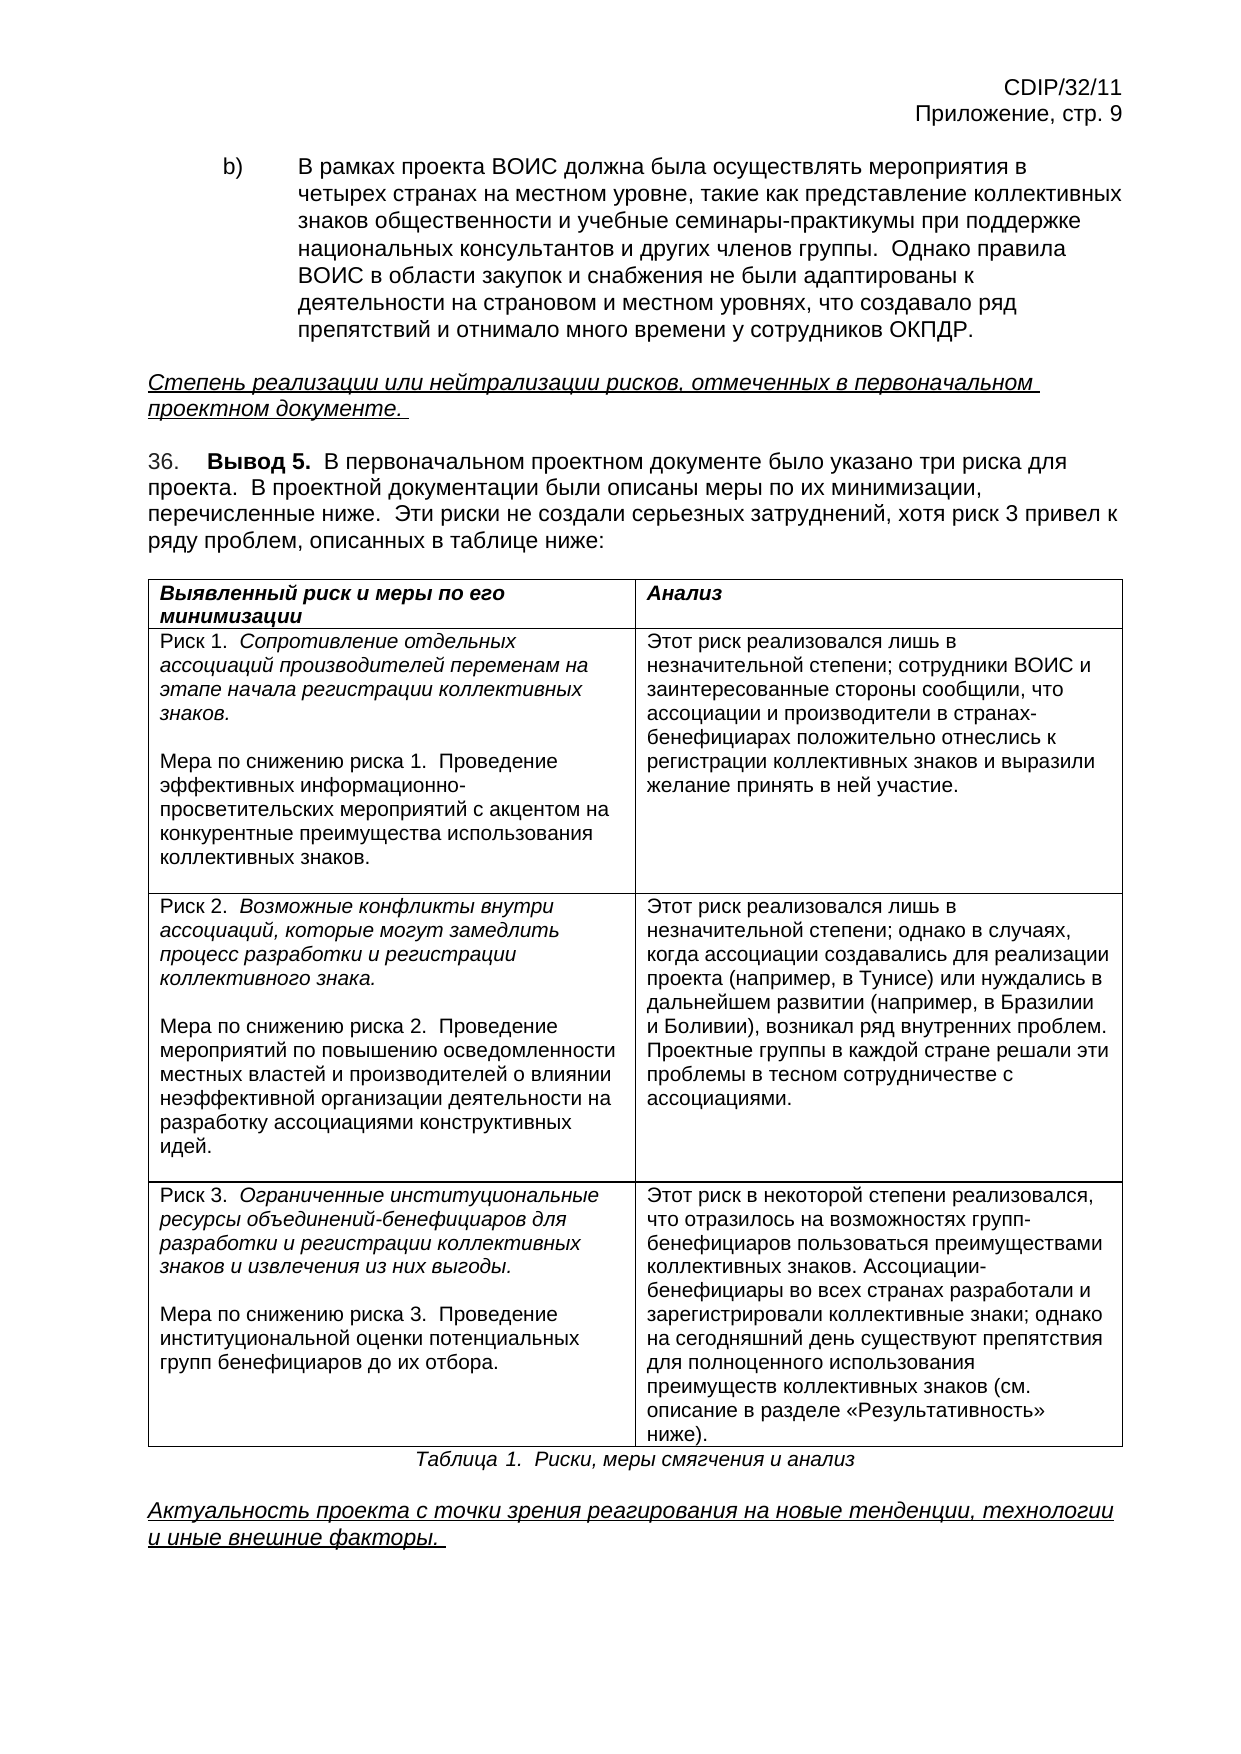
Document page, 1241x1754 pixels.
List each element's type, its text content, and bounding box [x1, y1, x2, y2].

list Вывод 5. В первоначальном проектном документе было указано три риска для проекта. В проектной документации были описаны меры по их минимизации, перечисленные ниже. Эти риски не создали серьезных затруднений, хотя риск 3 привел к ряду проблем, описанных в таблице ниже: [148, 448, 1122, 553]
text Степень реализации или нейтрализации рисков, отмеченных в первоначальном проектном документе. [148, 368, 1122, 421]
list В рамках проекта ВОИС должна была осуществлять мероприятия в четырех странах на местном уровне, такие как представление коллективных знаков общественности и учебные семинары-практикумы при поддержке национальных консультантов и других членов группы. Однако правила ВОИС в области закупок и снабжения не были адаптированы к деятельности на страновом и местном уровнях, что создавало ряд препятствий и отнимало много времени у сотрудников ОКПДР. [223, 153, 1122, 342]
table_cell Этот риск в некоторой степени реализовался, что отразилось на возможностях групп-бенефициаров пользоваться преимуществами коллективных знаков. Ассоциации-бенефициары во всех странах разработали и зарегистрировали коллективные знаки; однако на сегодняшний день существуют препятствия для полноценного использования преимуществ коллективных знаков (см. описание в разделе «Результативность» ниже). [636, 1183, 1122, 1446]
table_cell Этот риск реализовался лишь в незначительной степени; сотрудники ВОИС и заинтересованные стороны сообщили, что ассоциации и производители в странах-бенефициарах положительно отнеслись к регистрации коллективных знаков и выразили желание принять в ней участие. [636, 629, 1122, 893]
table_cell Риск 1. Сопротивление отдельных ассоциаций производителей переменам на этапе начала регистрации коллективных знаков. Мера по снижению риска 1. Проведение эффективных информационно-просветительских мероприятий с акцентом на конкурентные преимущества использования коллективных знаков. [149, 629, 635, 893]
table_cell Риск 2. Возможные конфликты внутри ассоциаций, которые могут замедлить процесс разработки и регистрации коллективного знака. Мера по снижению риска 2. Проведение мероприятий по повышению осведомленности местных властей и производителей о влиянии неэффективной организации деятельности на разработку ассоциациями конструктивных идей. [149, 894, 635, 1181]
text Актуальность проекта с точки зрения реагирования на новые тенденции, технологии и иные внешние факторы. [148, 1497, 1122, 1550]
table_header Выявленный риск и меры по его минимизации [149, 580, 635, 628]
text Таблица 1. Риски, меры смягчения и анализ [148, 1447, 1122, 1471]
table_header Анализ [636, 580, 1122, 628]
table_cell Этот риск реализовался лишь в незначительной степени; однако в случаях, когда ассоциации создавались для реализации проекта (например, в Тунисе) или нуждались в дальнейшем развитии (например, в Бразилии и Боливии), возникал ряд внутренних проблем. Проектные группы в каждой стране решали эти проблемы в тесном сотрудничестве с ассоциациями. [636, 894, 1122, 1181]
table_cell Риск 3. Ограниченные институциональные ресурсы объединений-бенефициаров для разработки и регистрации коллективных знаков и извлечения из них выгоды. Мера по снижению риска 3. Проведение институциональной оценки потенциальных групп бенефициаров до их отбора. [149, 1183, 635, 1446]
